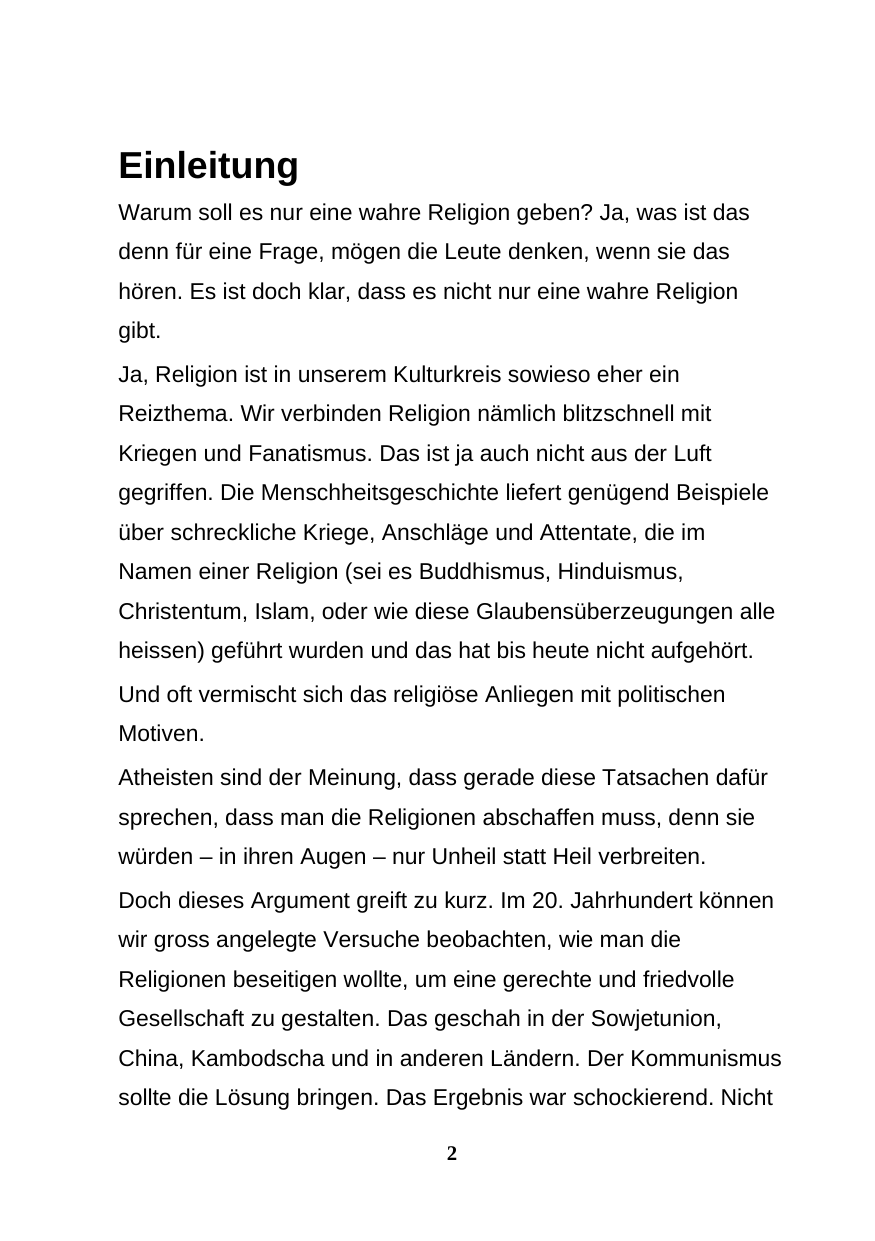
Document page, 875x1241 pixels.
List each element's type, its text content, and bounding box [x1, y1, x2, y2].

list Atheisten sind der Meinung, dass gerade diese Tatsachen dafür sprechen, dass man die Religionen abschaffen muss, denn sie würden – in ihren Augen – nur Unheil statt Heil verbreiten. [118, 764, 785, 869]
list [118, 887, 785, 1110]
list Ja, Religion ist in unserem Kulturkreis sowieso eher ein Reizthema. Wir verbinden Religion nämlich blitzschnell mit Kriegen und Fanatismus. Das ist ja auch nicht aus der Luft gegriffen. Die Menschheitsgeschichte liefert genügend Beispiele über schreckliche Kriege, Anschläge und Attentate, die im Namen einer Religion (sei es Buddhismus, Hinduismus, Christentum, Islam, oder wie diese Glaubensüberzeugungen alle heissen) geführt wurden und das hat bis heute nicht aufgehört. [118, 361, 785, 663]
text Einleitung [118, 143, 785, 186]
list Und oft vermischt sich das religiöse Anliegen mit politischen Motiven. [118, 681, 785, 747]
list Warum soll es nur eine wahre Religion geben? Ja, was ist das denn für eine Frage, mögen die Leute denken, wenn sie das hören. Es ist doch klar, dass es nicht nur eine wahre Religion gibt. [118, 199, 785, 343]
